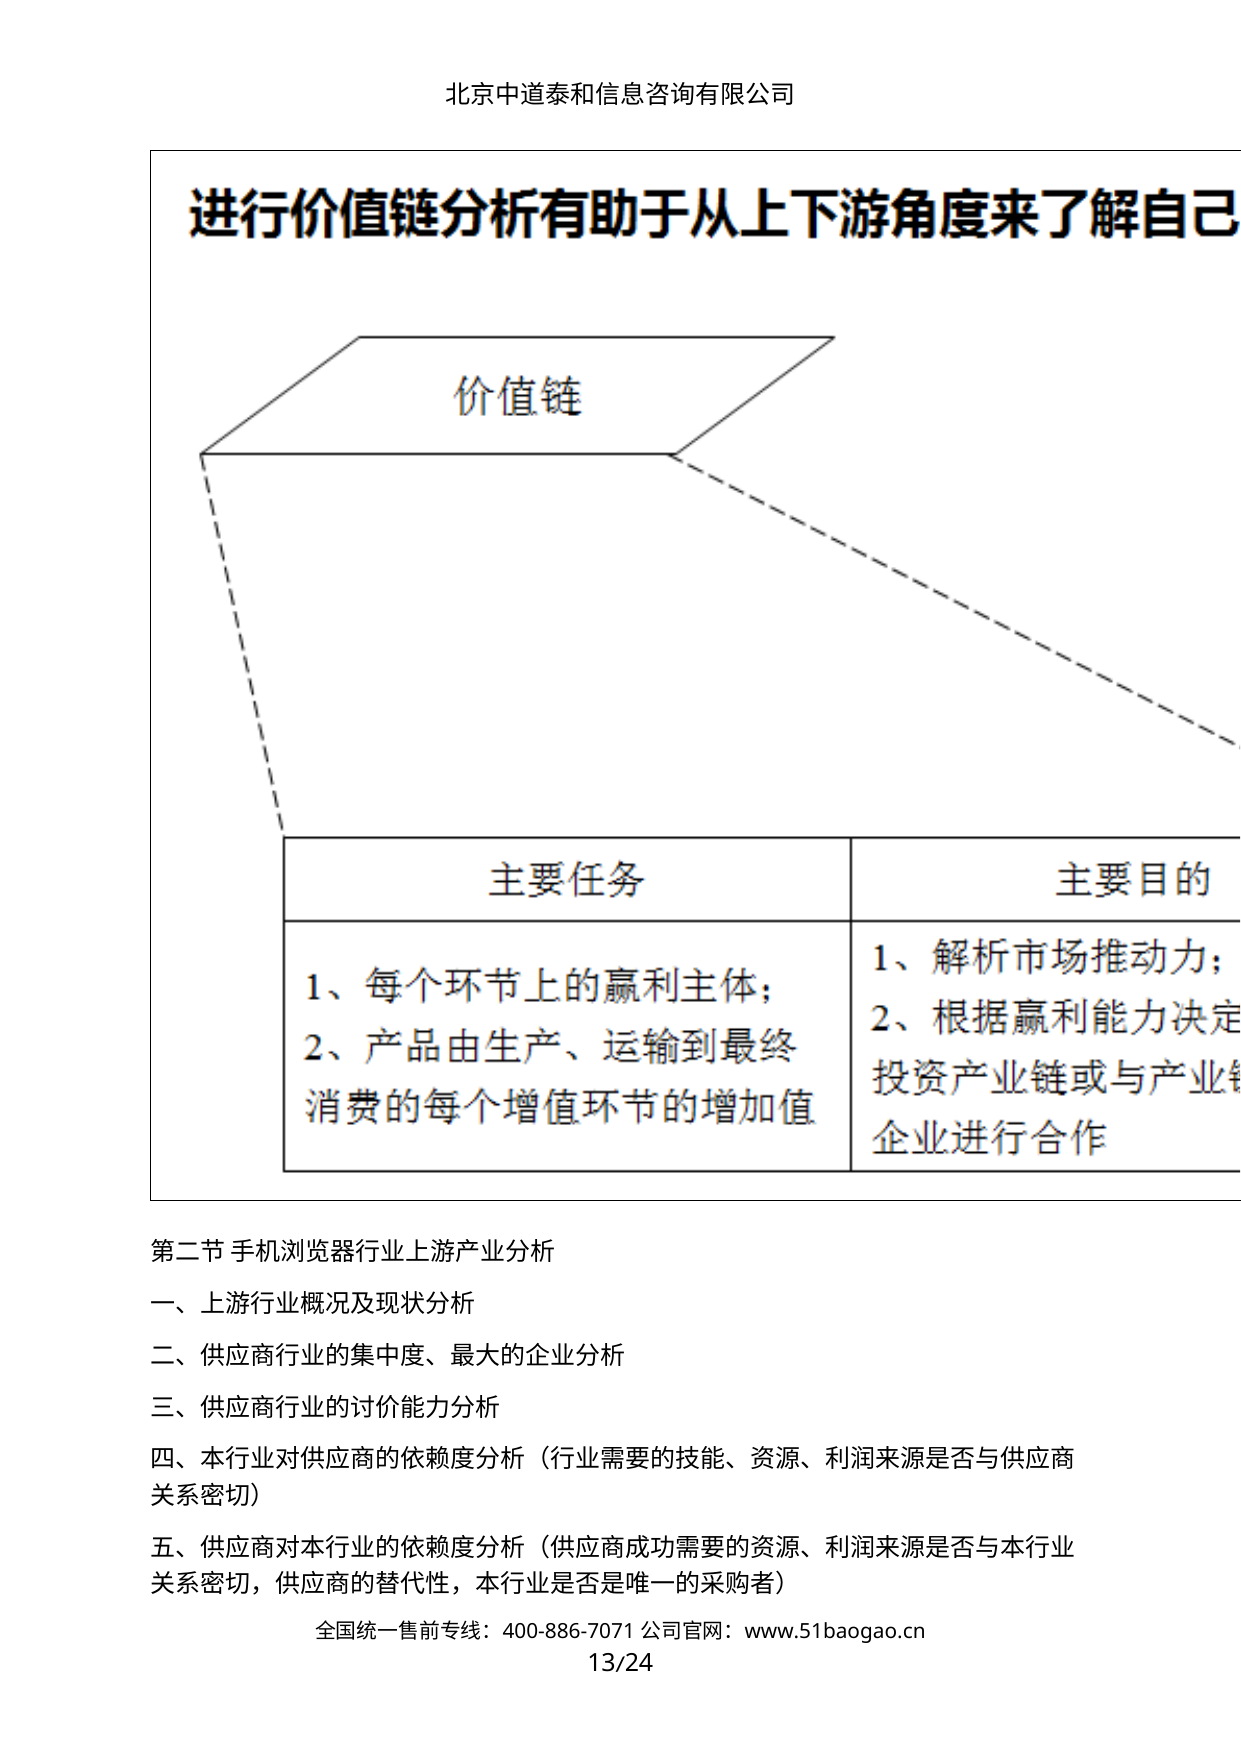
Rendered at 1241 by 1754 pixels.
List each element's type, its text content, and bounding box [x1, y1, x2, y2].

text 二、供应商行业的集中度、最大的企业分析 [150, 1335, 1090, 1371]
text 三、供应商行业的讨价能力分析 [150, 1387, 1090, 1423]
text 第二节 手机浏览器行业上游产业分析 [150, 1231, 1090, 1268]
text 四、本行业对供应商的依赖度分析（行业需要的技能、资源、利润来源是否与供应商关系密切） [150, 1439, 1090, 1511]
text 一、上游行业概况及现状分析 [150, 1283, 1090, 1319]
text 五、供应商对本行业的依赖度分析（供应商成功需要的资源、利润来源是否与本行业关系密切，供应商的替代性，本行业是否是唯一的采购者） [150, 1527, 1090, 1599]
picture [151, 151, 1241, 1200]
